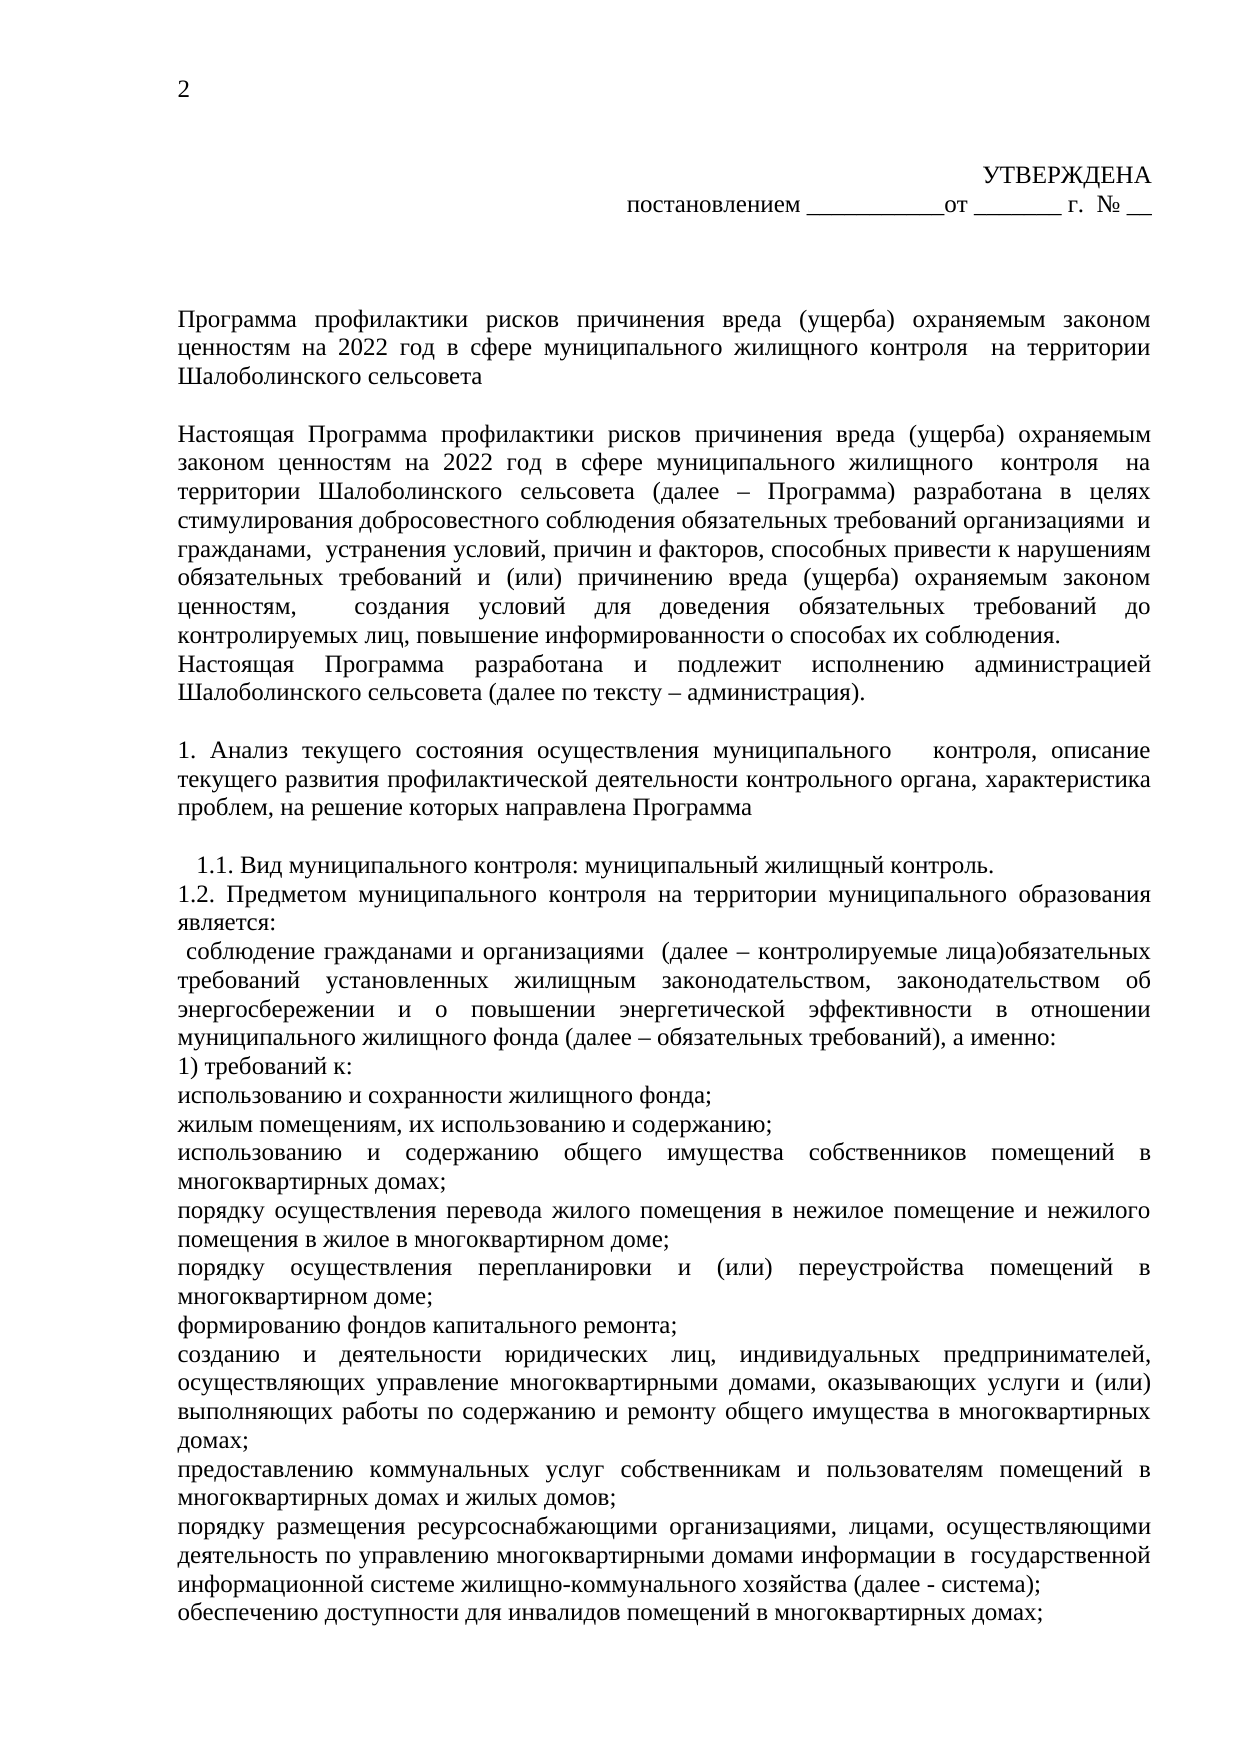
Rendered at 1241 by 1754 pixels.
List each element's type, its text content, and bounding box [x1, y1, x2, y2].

text созданию и деятельности юридических лиц, индивидуальных предпринимателей, осуществляющих управление многоквартирными домами, оказывающих услуги и (или) выполняющих работы по содержанию и ремонту общего имущества в многоквартирных домах; [177, 1339, 1152, 1454]
text 1.2. Предметом муниципального контроля на территории муниципального образования является: [177, 879, 1152, 936]
text постановлением ___________от _______ г. № __ [177, 189, 1152, 217]
text предоставлению коммунальных услуг собственникам и пользователям помещений в многоквартирных домах и жилых домов; [177, 1454, 1152, 1511]
text порядку осуществления перепланировки и (или) переустройства помещений в многоквартирном доме; [177, 1252, 1152, 1310]
text порядку размещения ресурсоснабжающими организациями, лицами, осуществляющими деятельность по управлению многоквартирными домами информации в государственной информационной системе жилищно-коммунального хозяйства (далее - система); [177, 1511, 1152, 1597]
text 1. Анализ текущего состояния осуществления муниципального контроля, описание текущего развития профилактической деятельности контрольного органа, характеристика проблем, на решение которых направлена Программа [177, 735, 1152, 821]
text Программа профилактики рисков причинения вреда (ущерба) охраняемым законом ценностям на 2022 год в сфере муниципального жилищного контроля на территории Шалоболинского сельсовета [177, 304, 1152, 390]
text обеспечению доступности для инвалидов помещений в многоквартирных домах; [177, 1597, 1152, 1626]
text 1.1. Вид муниципального контроля: муниципальный жилищный контроль. [177, 850, 1152, 879]
text УТВЕРЖДЕНА [177, 160, 1152, 189]
text использованию и содержанию общего имущества собственников помещений в многоквартирных домах; [177, 1137, 1152, 1195]
text Настоящая Программа разработана и подлежит исполнению администрацией Шалоболинского сельсовета (далее по тексту – администрация). [177, 649, 1152, 706]
text 1) требований к: [177, 1051, 1152, 1080]
text использованию и сохранности жилищного фонда; [177, 1080, 1152, 1109]
text жилым помещениям, их использованию и содержанию; [177, 1109, 1152, 1137]
text соблюдение гражданами и организациями (далее – контролируемые лица)обязательных требований установленных жилищным законодательством, законодательством об энергосбережении и о повышении энергетической эффективности в отношении муниципального жилищного фонда (далее – обязательных требований), а именно: [177, 936, 1152, 1051]
text Настоящая Программа профилактики рисков причинения вреда (ущерба) охраняемым законом ценностям на 2022 год в сфере муниципального жилищного контроля на территории Шалоболинского сельсовета (далее – Программа) разработана в целях стимулирования добросовестного соблюдения обязательных требований организациями и гражданами, устранения условий, причин и факторов, способных привести к нарушениям обязательных требований и (или) причинению вреда (ущерба) охраняемым законом ценностям, создания условий для доведения обязательных требований до контролируемых лиц, повышение информированности о способах их соблюдения. [177, 419, 1152, 649]
text формированию фондов капитального ремонта; [177, 1310, 1152, 1339]
text порядку осуществления перевода жилого помещения в нежилое помещение и нежилого помещения в жилое в многоквартирном доме; [177, 1195, 1152, 1252]
